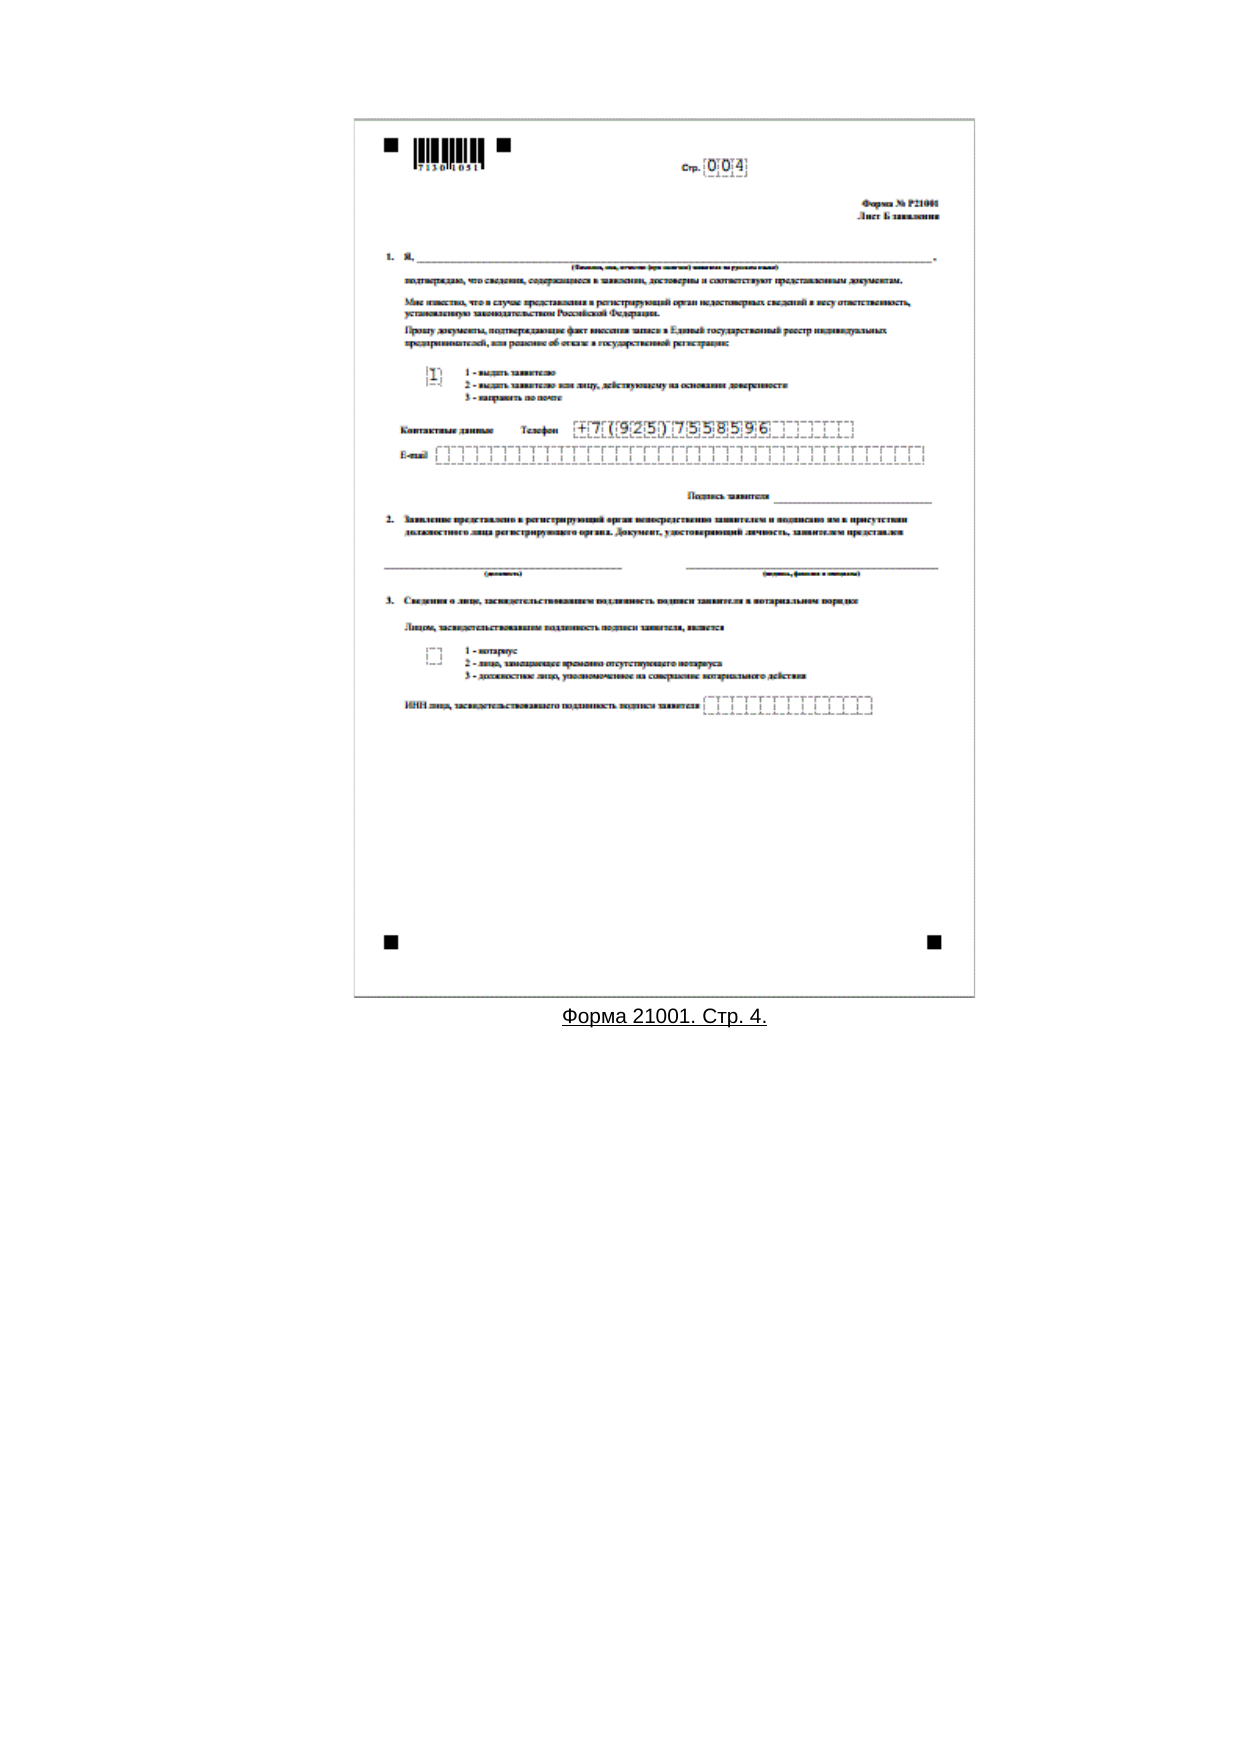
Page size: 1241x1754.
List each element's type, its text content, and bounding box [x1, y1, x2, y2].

picture [353, 118, 976, 998]
